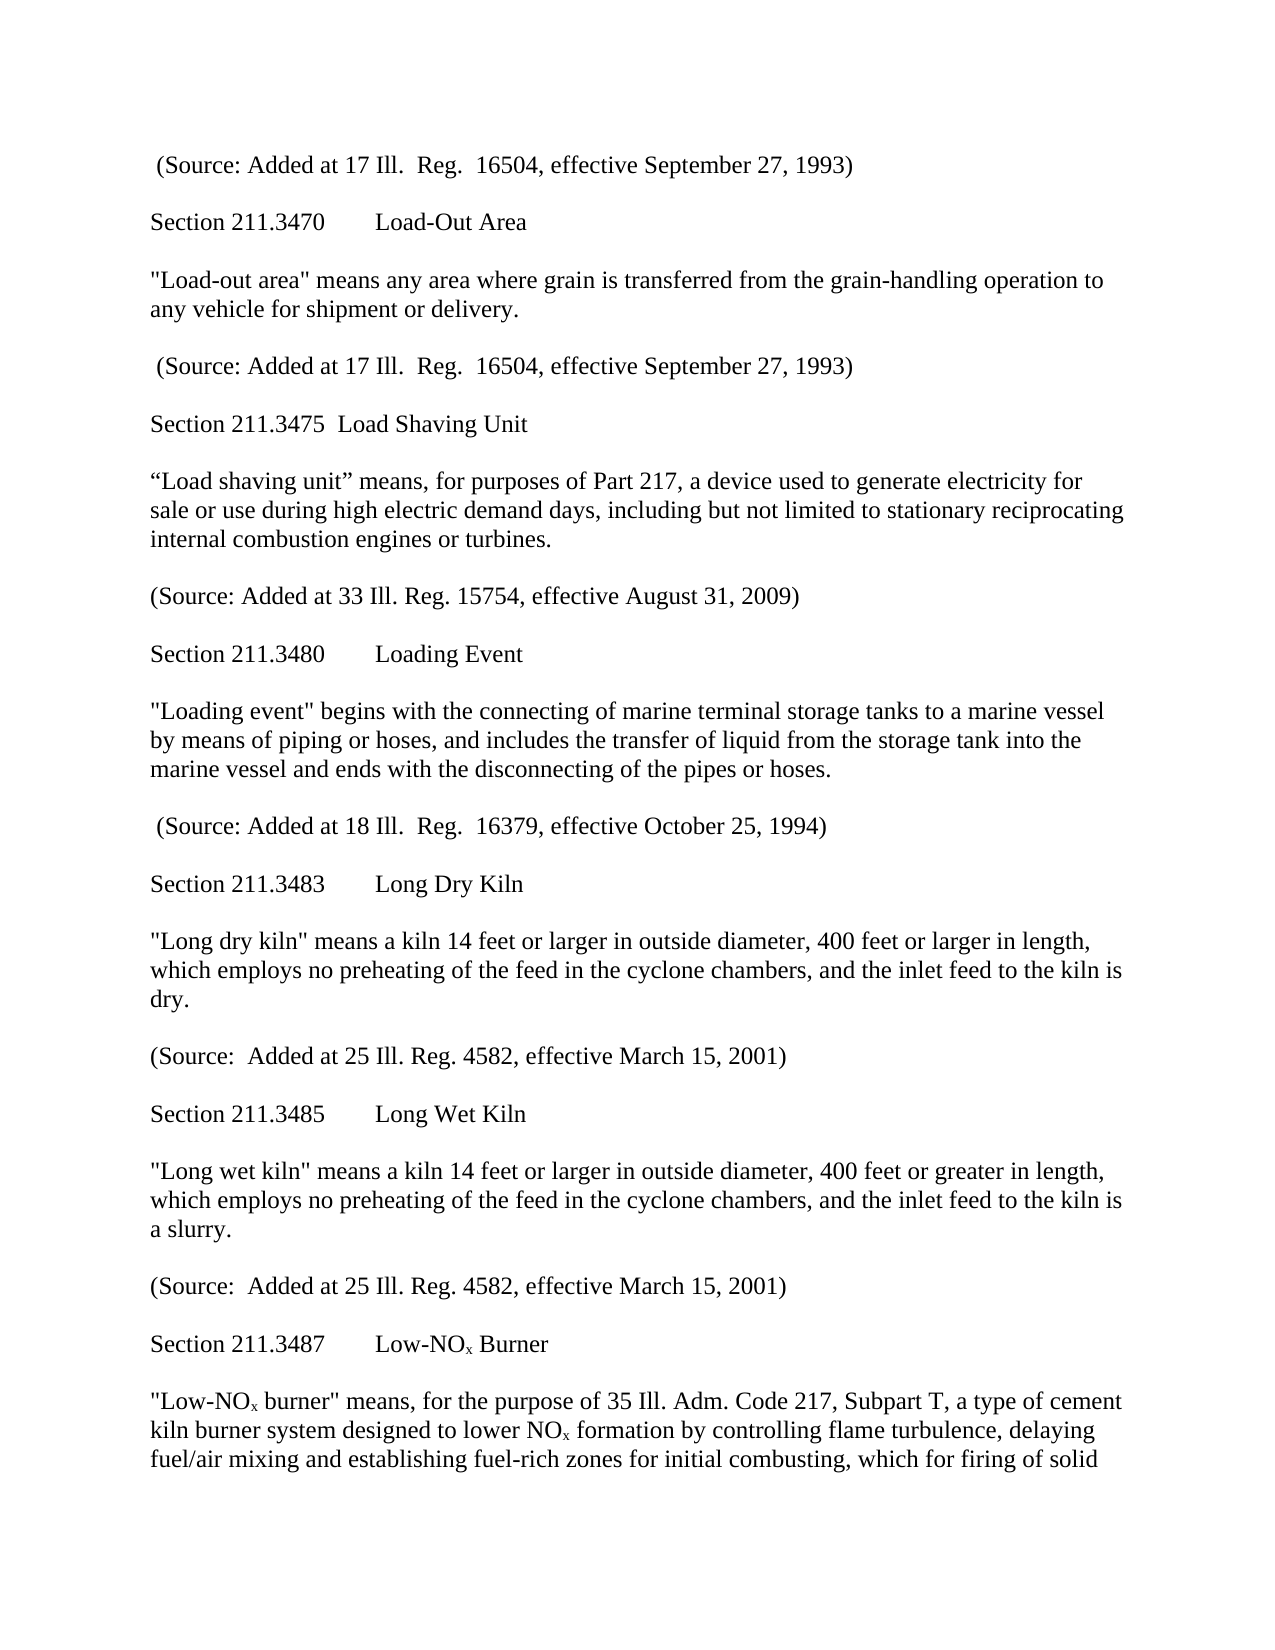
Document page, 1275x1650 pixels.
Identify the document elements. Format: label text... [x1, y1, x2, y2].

text "Long wet kiln" means a kiln 14 feet or larger in outside diameter, 400 feet or greater in length, which employs no preheating of the feed in the cyclone chambers, and the inlet feed to the kiln is a slurry. [150, 1156, 1125, 1242]
text (Source: Added at 18 Ill. Reg. 16379, effective October 25, 1994) [150, 811, 1125, 840]
text (Source: Added at 17 Ill. Reg. 16504, effective September 27, 1993) [150, 351, 1125, 380]
subtitle Section 211.3480 Loading Event [150, 639, 1125, 667]
text "Long dry kiln" means a kiln 14 feet or larger in outside diameter, 400 feet or larger in length, which employs no preheating of the feed in the cyclone chambers, and the inlet feed to the kiln is dry. [150, 926, 1125, 1012]
text Section 211.3487 Low-NOx Burner [150, 1329, 1125, 1357]
text "Load-out area" means any area where grain is transferred from the grain-handling operation to any vehicle for shipment or delivery. [150, 265, 1125, 322]
text “Load shaving unit” means, for purposes of Part 217, a device used to generate electricity for sale or use during high electric demand days, including but not limited to stationary reciprocating internal combustion engines or turbines. [150, 466, 1125, 552]
text (Source: Added at 25 Ill. Reg. 4582, effective March 15, 2001) [150, 1271, 1125, 1300]
subtitle Section 211.3470 Load-Out Area [150, 207, 1125, 236]
text (Source: Added at 25 Ill. Reg. 4582, effective March 15, 2001) [150, 1041, 1125, 1070]
text Section 211.3485 Long Wet Kiln [150, 1099, 1125, 1127]
text "Loading event" begins with the connecting of marine terminal storage tanks to a marine vessel by means of piping or hoses, and includes the transfer of liquid from the storage tank into the marine vessel and ends with the disconnecting of the pipes or hoses. [150, 696, 1125, 782]
text (Source: Added at 17 Ill. Reg. 16504, effective September 27, 1993) [150, 150, 1125, 179]
text Section 211.3475 Load Shaving Unit [150, 409, 1125, 437]
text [150, 1386, 1125, 1472]
text Section 211.3483 Long Dry Kiln [150, 869, 1125, 897]
subtitle (Source: Added at 33 Ill. Reg. 15754, effective August 31, 2009) [150, 581, 1125, 610]
